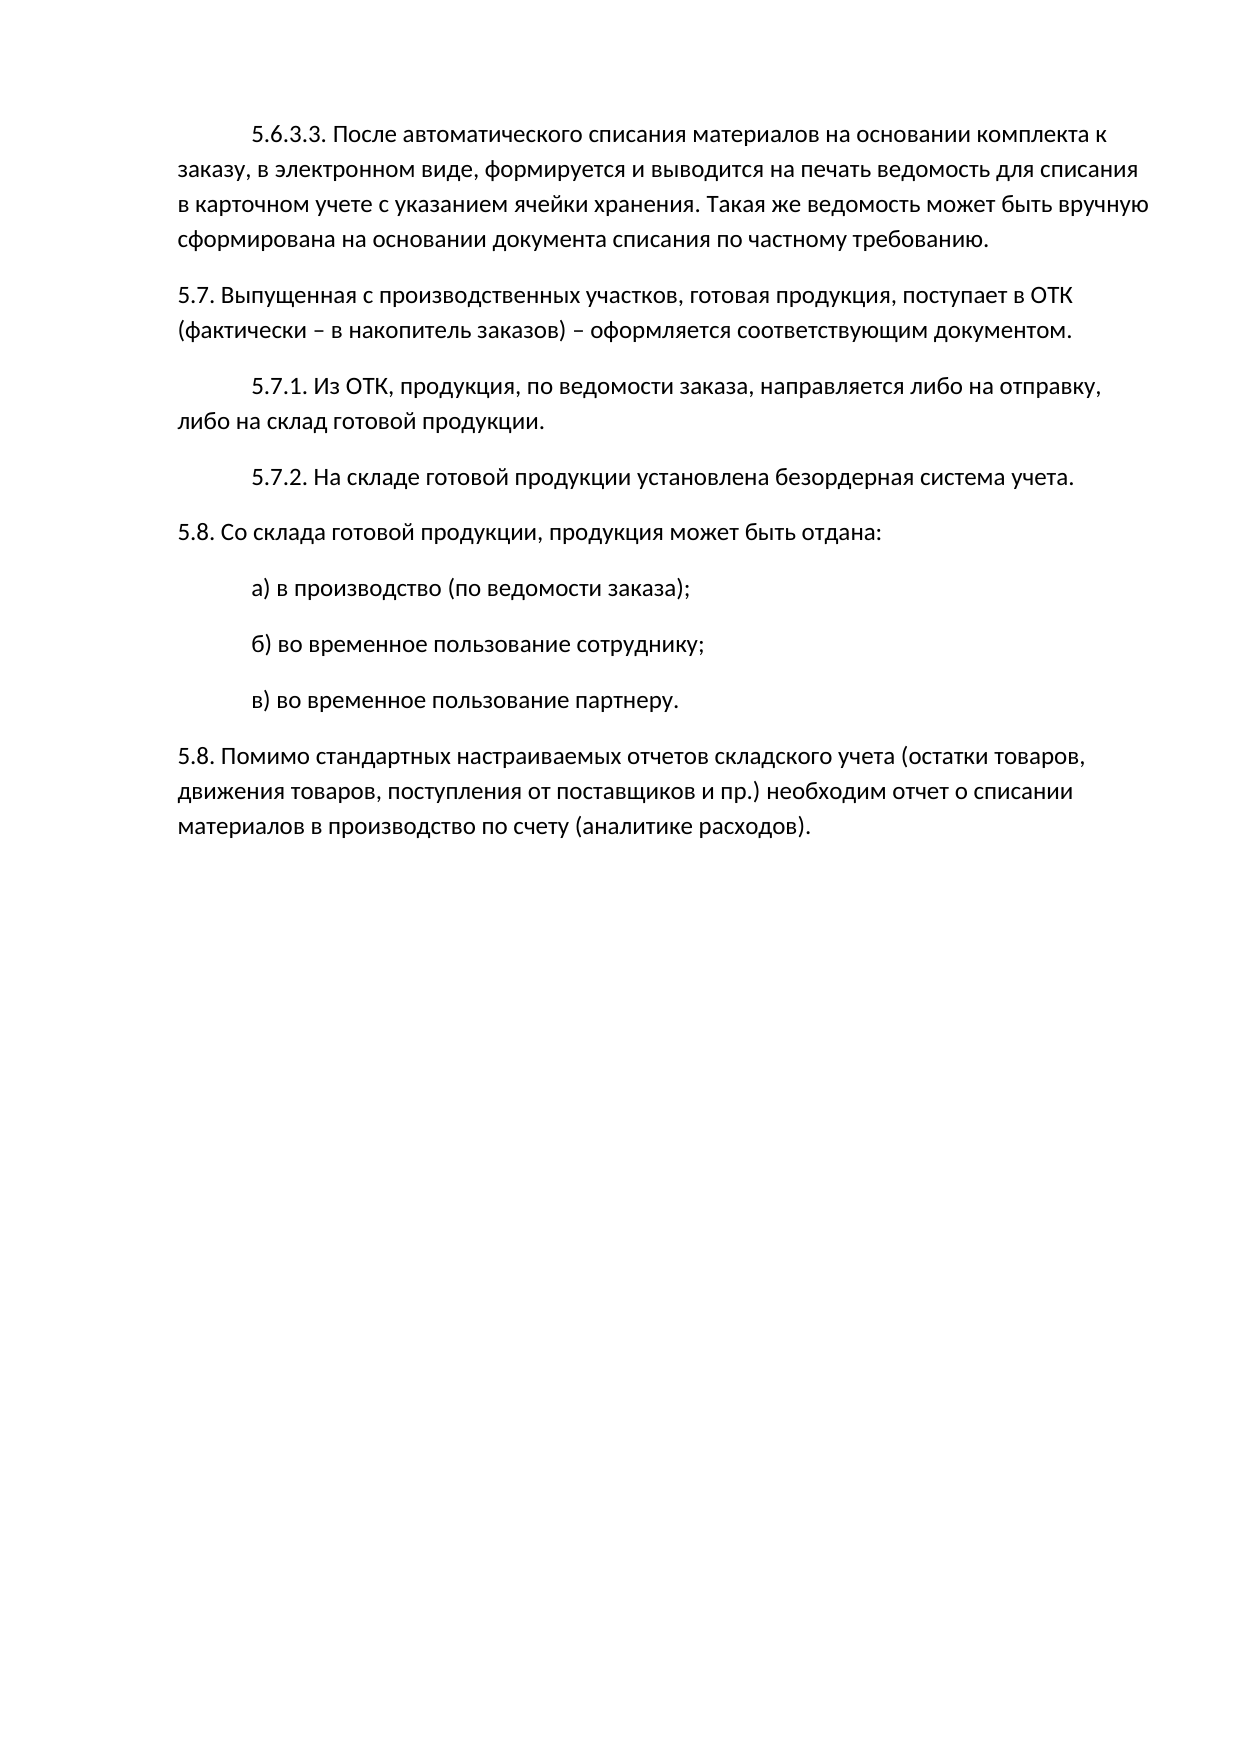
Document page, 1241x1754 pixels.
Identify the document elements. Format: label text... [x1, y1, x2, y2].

text 5.8. Помимо стандартных настраиваемых отчетов складского учета (остатки товаров, движения товаров, поступления от поставщиков и пр.) необходим отчет о списании материалов в производство по счету (аналитике расходов). [177, 740, 1152, 840]
text 5.7. Выпущенная с производственных участков, готовая продукция, поступает в ОТК (фактически – в накопитель заказов) – оформляется соответствующим документом. [177, 279, 1152, 344]
text 5.7.1. Из ОТК, продукция, по ведомости заказа, направляется либо на отправку, либо на склад готовой продукции. [177, 370, 1152, 435]
text а) в производство (по ведомости заказа); [177, 572, 1152, 603]
text б) во временное пользование сотруднику; [177, 628, 1152, 659]
text 5.8. Со склада готовой продукции, продукция может быть отдана: [177, 516, 1152, 547]
text в) во временное пользование партнеру. [177, 684, 1152, 714]
text 5.6.3.3. После автоматического списания материалов на основании комплекта к заказу, в электронном виде, формируется и выводится на печать ведомость для списания в карточном учете с указанием ячейки хранения. Такая же ведомость может быть вручную сформирована на основании документа списания по частному требованию. [177, 118, 1152, 254]
text 5.7.2. На складе готовой продукции установлена безордерная система учета. [177, 461, 1152, 491]
